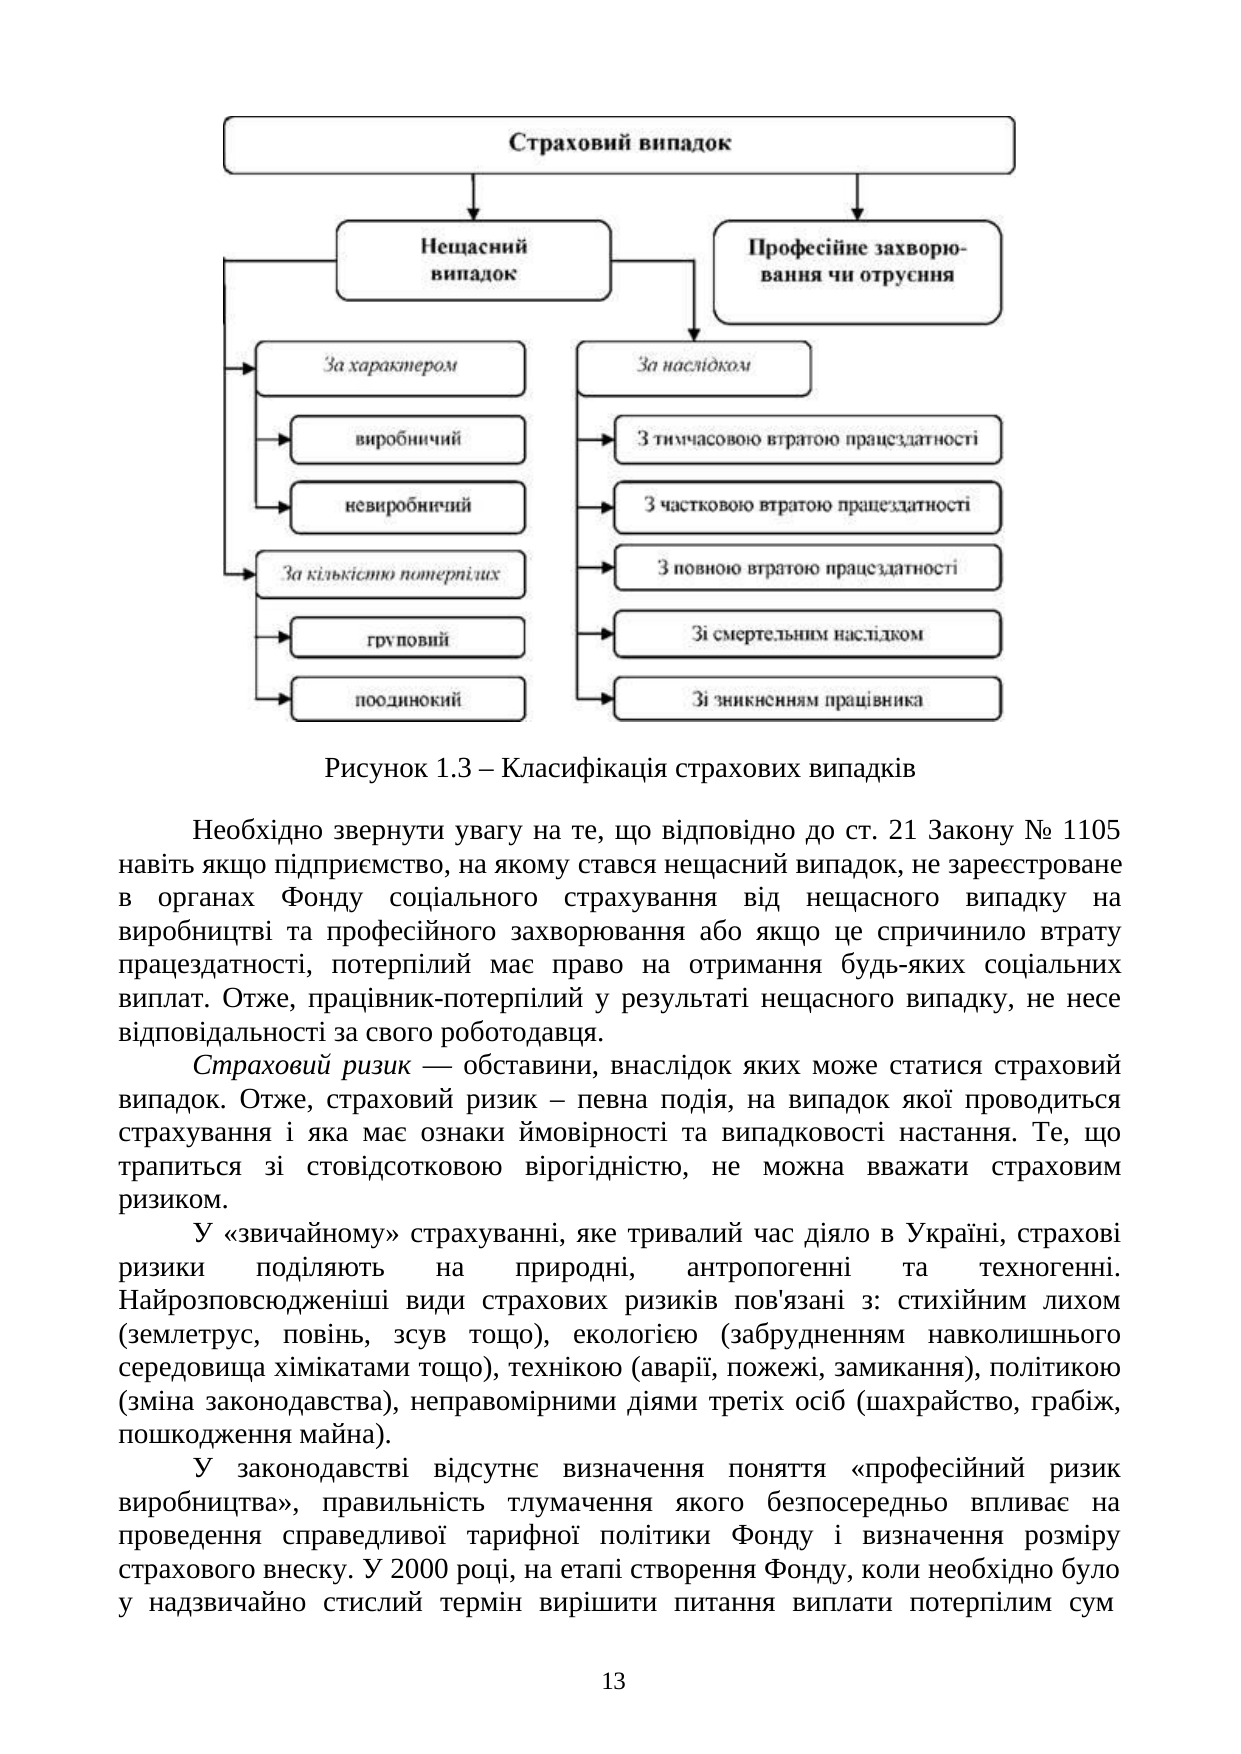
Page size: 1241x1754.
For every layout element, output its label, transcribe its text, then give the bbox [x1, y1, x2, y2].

text Страховий ризик — обставини, внаслідок яких може статися страховий випадок. Отже, страховий ризик – певна подія, на випадок якої проводиться страхування і яка має ознаки ймовірності та випадковості настання. Те, що трапиться зі стовідсотковою вірогідністю, не можна вважати страховим ризиком. [118, 1047, 1122, 1215]
text У «звичайному» страхуванні, яке тривалий час діяло в Україні, страхові ризики поділяють на природні, антропогенні та техногенні. Найрозповсюдженіші види страхових ризиків пов'язані з: стихійним лихом (землетрус, повінь, зсув тощо), екологією (забрудненням навколишнього середовища хімікатами тощо), технікою (аварії, пожежі, замикання), політикою (зміна законодавства), неправомірними діями третіх осіб (шахрайство, грабіж, пошкодження майна). [118, 1215, 1122, 1450]
text Рисунок 1.3 – Класифікація страхових випадків [302, 750, 938, 784]
text Необхідно звернути увагу на те, що відповідно до ст. 21 Закону № 1105 навіть якщо підприємство, на якому стався нещасний випадок, не зареєстроване в органах Фонду соціального страхування від нещасного випадку на виробництві та професійного захворювання або якщо це спричинило втрату працездатності, потерпілий має право на отримання будь-яких соціальних виплат. Отже, працівник-потерпілий у результаті нещасного випадку, не несе відповідальності за свого роботодавця. [118, 812, 1122, 1047]
picture [223, 116, 1016, 722]
text У законодавстві відсутнє визначення поняття «професійний ризик виробництва», правильність тлумачення якого безпосередньо впливає на проведення справедливої тарифної політики Фонду і визначення розміру страхового внеску. У 2000 році, на етапі створення Фонду, коли необхідно було у надзвичайно стислий термін вирішити питання виплати потерпілим сум [118, 1450, 1122, 1618]
